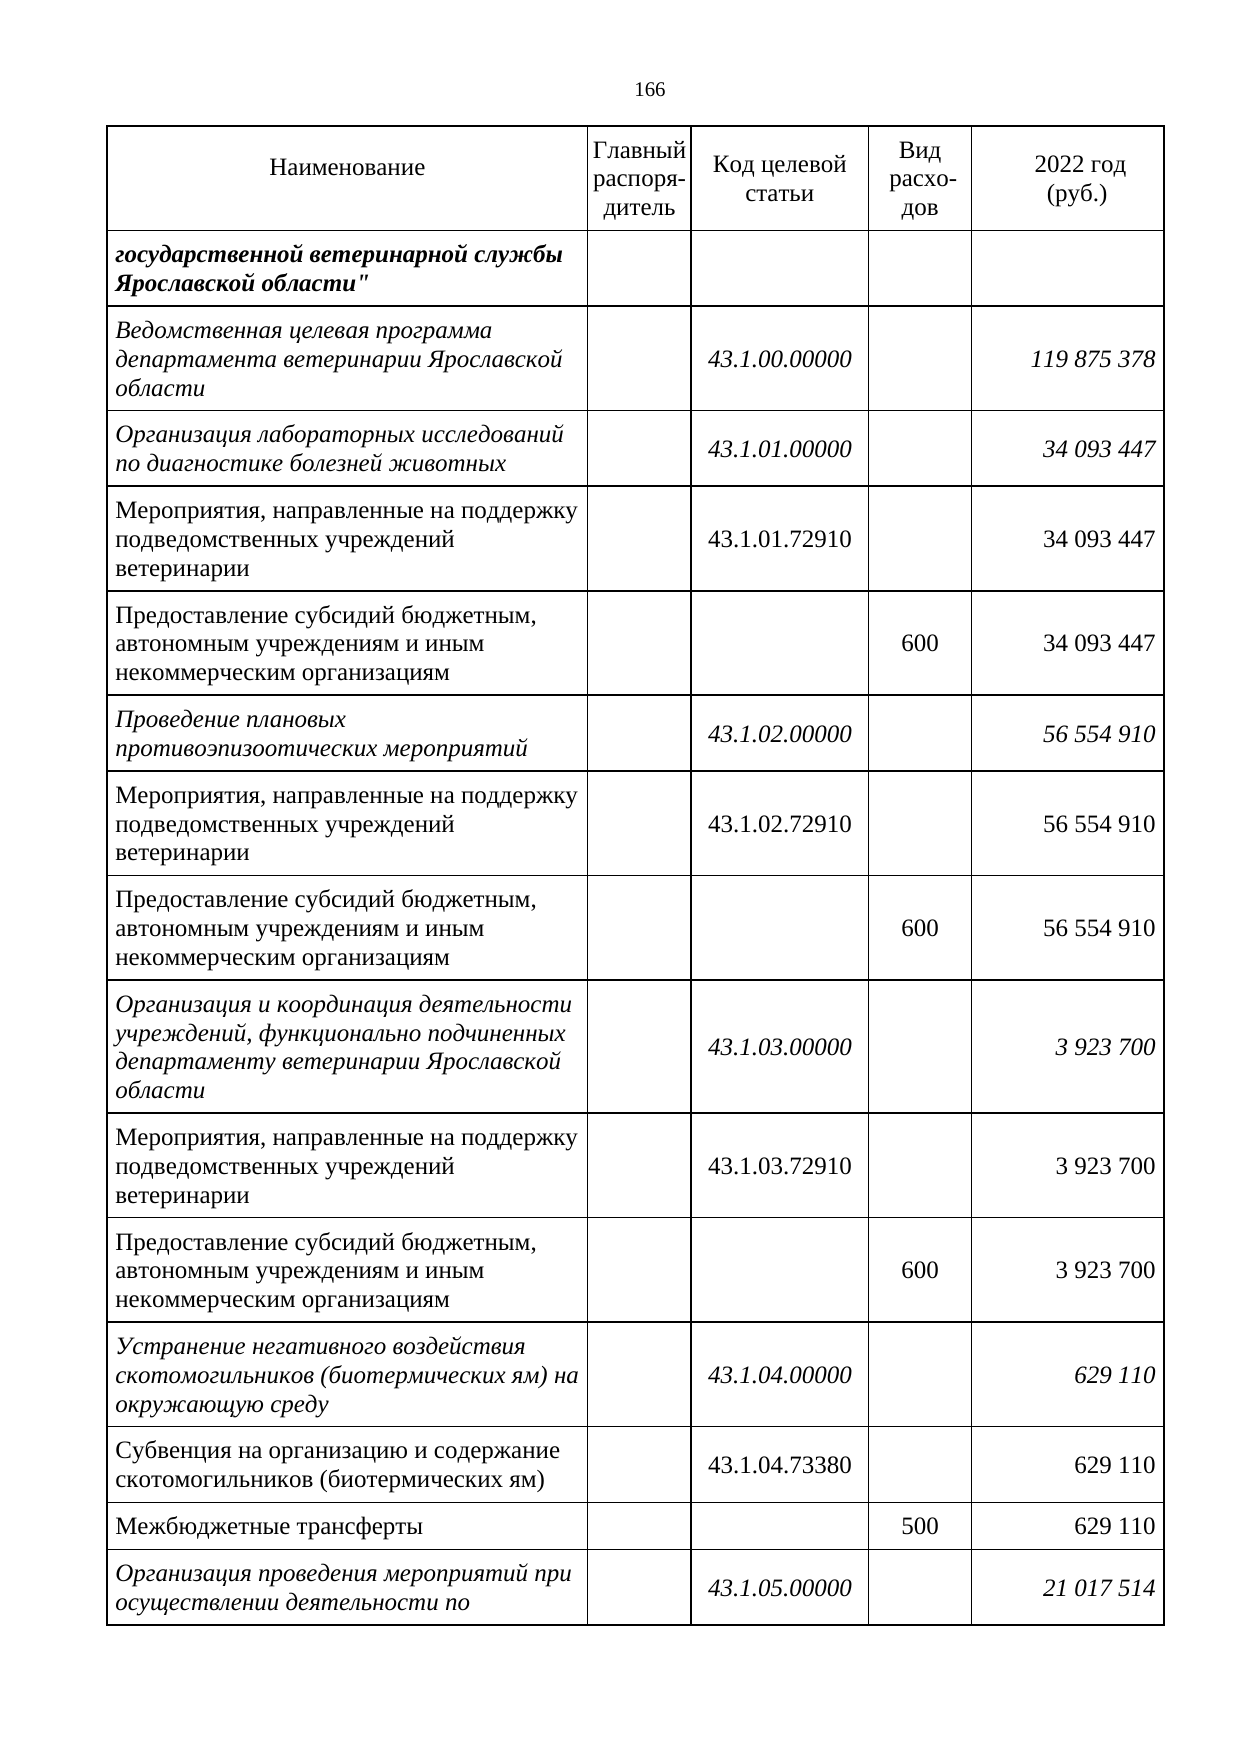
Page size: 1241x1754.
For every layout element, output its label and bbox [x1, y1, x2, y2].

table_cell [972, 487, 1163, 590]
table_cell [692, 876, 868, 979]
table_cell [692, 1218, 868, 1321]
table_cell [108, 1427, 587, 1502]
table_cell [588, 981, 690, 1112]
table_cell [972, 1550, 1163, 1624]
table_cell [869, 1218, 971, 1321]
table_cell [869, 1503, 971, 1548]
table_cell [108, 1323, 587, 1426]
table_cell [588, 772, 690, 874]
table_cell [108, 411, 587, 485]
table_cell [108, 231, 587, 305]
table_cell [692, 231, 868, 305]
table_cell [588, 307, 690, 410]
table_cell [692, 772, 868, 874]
table_header [869, 127, 971, 229]
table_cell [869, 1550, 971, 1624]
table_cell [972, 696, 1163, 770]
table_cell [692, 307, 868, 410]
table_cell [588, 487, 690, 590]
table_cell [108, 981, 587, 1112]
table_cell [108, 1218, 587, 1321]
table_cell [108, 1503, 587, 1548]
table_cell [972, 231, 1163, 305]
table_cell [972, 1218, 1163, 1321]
table_header [588, 127, 690, 229]
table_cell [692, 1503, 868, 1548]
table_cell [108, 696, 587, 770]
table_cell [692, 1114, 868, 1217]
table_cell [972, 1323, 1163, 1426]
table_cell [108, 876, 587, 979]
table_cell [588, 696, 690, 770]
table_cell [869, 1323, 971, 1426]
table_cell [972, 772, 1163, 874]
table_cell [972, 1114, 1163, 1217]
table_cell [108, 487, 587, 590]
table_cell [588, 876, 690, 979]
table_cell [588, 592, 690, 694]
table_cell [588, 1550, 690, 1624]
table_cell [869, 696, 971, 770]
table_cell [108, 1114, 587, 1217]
table_header [692, 127, 868, 229]
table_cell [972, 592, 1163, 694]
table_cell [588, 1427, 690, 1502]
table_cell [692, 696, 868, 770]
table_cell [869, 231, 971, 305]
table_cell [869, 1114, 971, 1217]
table_header [108, 127, 587, 229]
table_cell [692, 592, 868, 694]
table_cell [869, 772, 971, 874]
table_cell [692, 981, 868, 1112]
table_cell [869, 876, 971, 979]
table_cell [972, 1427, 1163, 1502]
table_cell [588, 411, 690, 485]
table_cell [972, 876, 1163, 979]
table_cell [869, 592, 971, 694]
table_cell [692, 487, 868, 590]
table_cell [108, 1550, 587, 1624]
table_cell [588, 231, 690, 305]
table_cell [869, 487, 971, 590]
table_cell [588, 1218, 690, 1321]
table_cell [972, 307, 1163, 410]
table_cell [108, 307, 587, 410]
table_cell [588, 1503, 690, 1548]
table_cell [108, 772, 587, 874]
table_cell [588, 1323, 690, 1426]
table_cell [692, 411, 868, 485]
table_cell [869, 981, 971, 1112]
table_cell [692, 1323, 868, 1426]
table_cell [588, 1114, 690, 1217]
table_header [972, 127, 1163, 229]
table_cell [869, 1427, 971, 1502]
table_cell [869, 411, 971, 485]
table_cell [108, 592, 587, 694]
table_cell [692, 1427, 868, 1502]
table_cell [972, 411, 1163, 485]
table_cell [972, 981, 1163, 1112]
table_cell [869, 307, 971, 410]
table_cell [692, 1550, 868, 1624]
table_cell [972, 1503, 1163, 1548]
